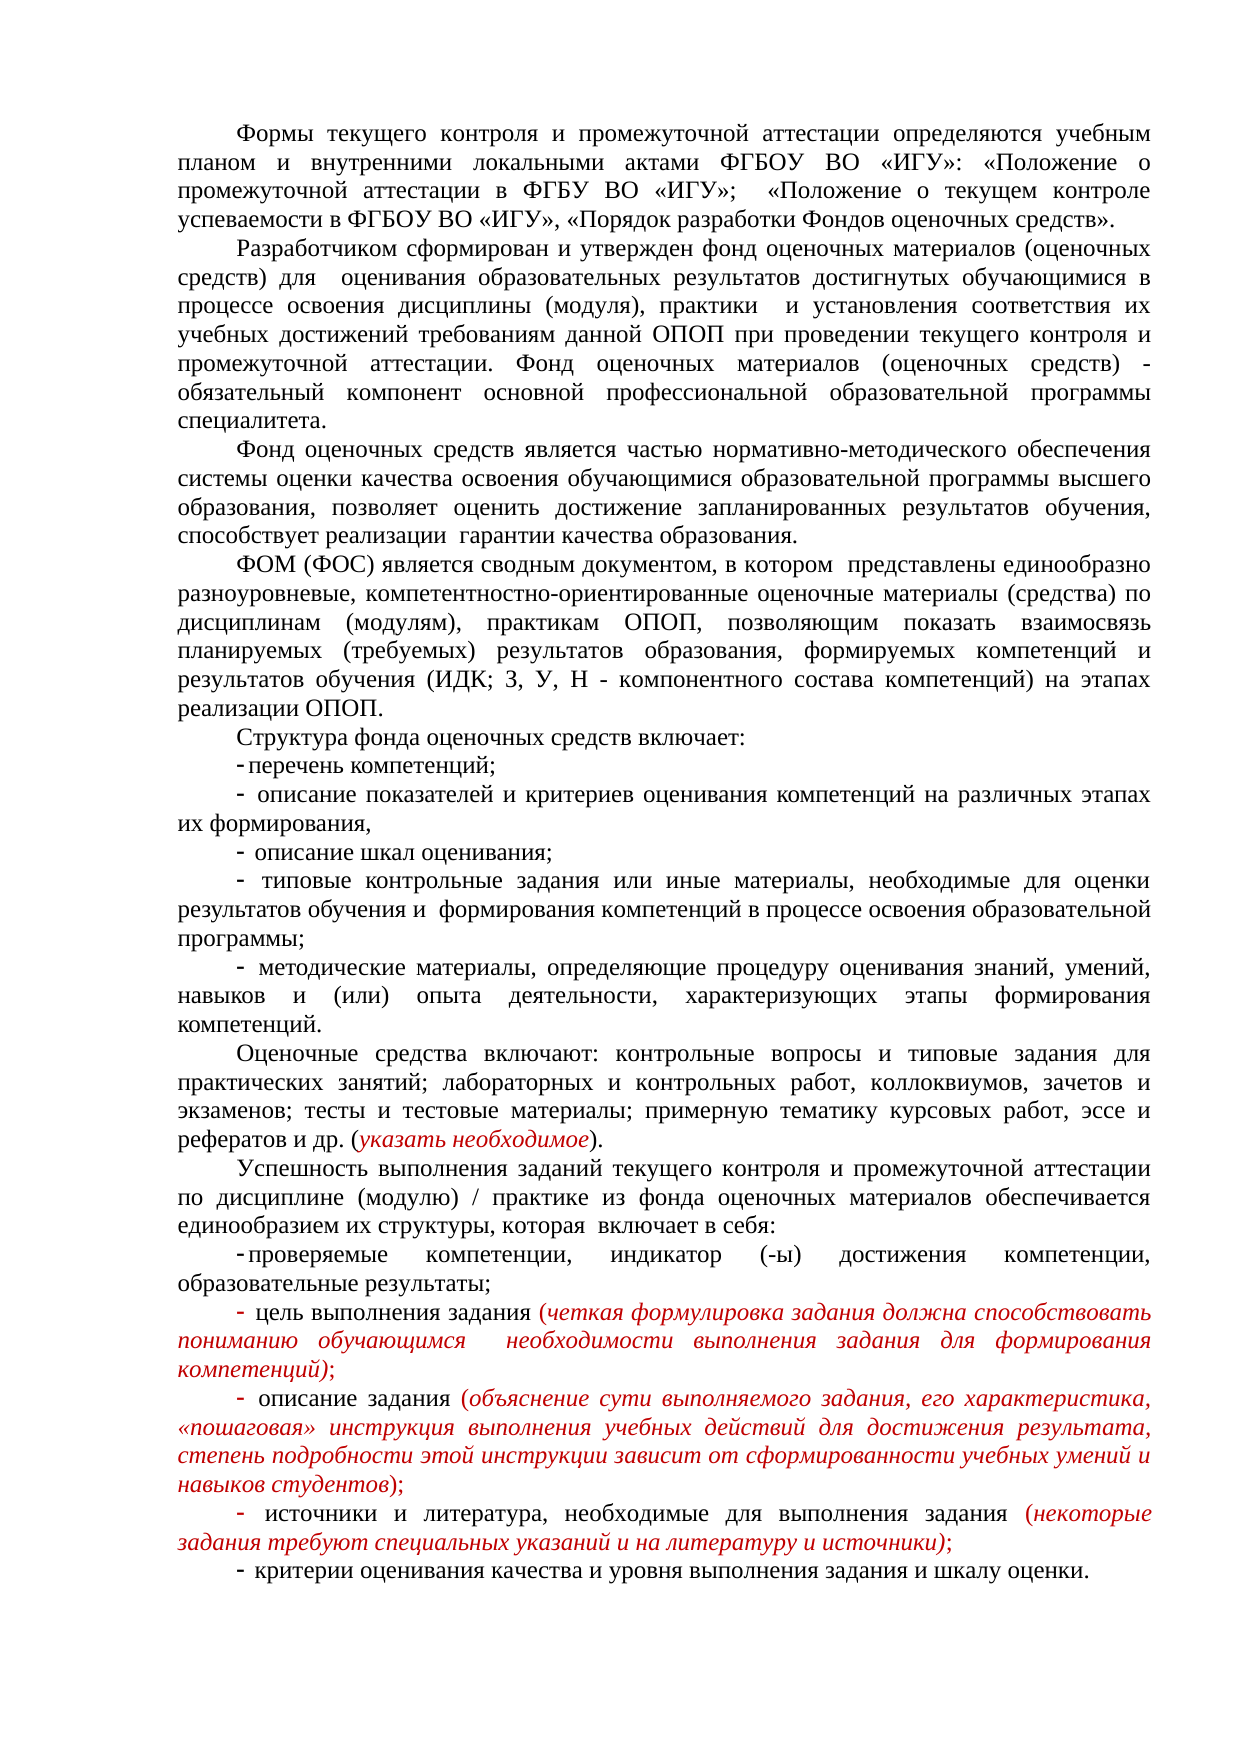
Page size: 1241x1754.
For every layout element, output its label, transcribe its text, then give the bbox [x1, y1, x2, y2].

list методические материалы, определяющие процедуру оценивания знаний, умений, навыков и (или) опыта деятельности, характеризующих этапы формирования компетенций. [177, 952, 1152, 1038]
list цель выполнения задания (четкая формулировка задания должна способствовать пониманию обучающимся необходимости выполнения задания для формирования компетенций); [177, 1297, 1152, 1383]
list типовые контрольные задания или иные материалы, необходимые для оценки результатов обучения и формирования компетенций в процессе освоения образовательной программы; [177, 866, 1152, 952]
list описание показателей и критериев оценивания компетенций на различных этапах их формирования, [177, 779, 1152, 837]
list источники и литература, необходимые для выполнения задания (некоторые задания требуют специальных указаний и на литературу и источники); [177, 1498, 1152, 1556]
text Успешность выполнения заданий текущего контроля и промежуточной аттестации по дисциплине (модулю) / практике из фонда оценочных материалов обеспечивается единообразием их структуры, которая включает в себя: [177, 1153, 1152, 1239]
list критерии оценивания качества и уровня выполнения задания и шкалу оценки. [177, 1556, 1152, 1584]
text Оценочные средства включают: контрольные вопросы и типовые задания для практических занятий; лабораторных и контрольных работ, коллоквиумов, зачетов и экзаменов; тесты и тестовые материалы; примерную тематику курсовых работ, эссе и рефератов и др. (указать необходимое). [177, 1038, 1152, 1153]
text Разработчиком сформирован и утвержден фонд оценочных материалов (оценочных средств) для оценивания образовательных результатов достигнутых обучающимися в процессе освоения дисциплины (модуля), практики и установления соответствия их учебных достижений требованиям данной ОПОП при проведении текущего контроля и промежуточной аттестации. Фонд оценочных материалов (оценочных средств) - обязательный компонент основной профессиональной образовательной программы специалитета. [177, 233, 1152, 434]
list описание задания (объяснение сути выполняемого задания, его характеристика, «пошаговая» инструкция выполнения учебных действий для достижения результата, степень подробности этой инструкции зависит от сформированности учебных умений и навыков студентов); [177, 1383, 1152, 1498]
list описание шкал оценивания; [177, 837, 1152, 866]
list перечень компетенций; [177, 751, 1152, 779]
text Формы текущего контроля и промежуточной аттестации определяются учебным планом и внутренними локальными актами ФГБОУ ВО «ИГУ»: «Положение о промежуточной аттестации в ФГБУ ВО «ИГУ»; «Положение о текущем контроле успеваемости в ФГБОУ ВО «ИГУ», «Порядок разработки Фондов оценочных средств». [177, 118, 1152, 233]
list проверяемые компетенции, индикатор (-ы) достижения компетенции, образовательные результаты; [177, 1239, 1152, 1297]
text ФОМ (ФОС) является сводным документом, в котором представлены единообразно разноуровневые, компетентностно-ориентированные оценочные материалы (средства) по дисциплинам (модулям), практикам ОПОП, позволяющим показать взаимосвязь планируемых (требуемых) результатов образования, формируемых компетенций и результатов обучения (ИДК; З, У, Н - компонентного состава компетенций) на этапах реализации ОПОП. [177, 549, 1152, 722]
text Структура фонда оценочных средств включает: [177, 722, 1152, 751]
text Фонд оценочных средств является частью нормативно-методического обеспечения системы оценки качества освоения обучающимися образовательной программы высшего образования, позволяет оценить достижение запланированных результатов обучения, способствует реализации гарантии качества образования. [177, 434, 1152, 549]
